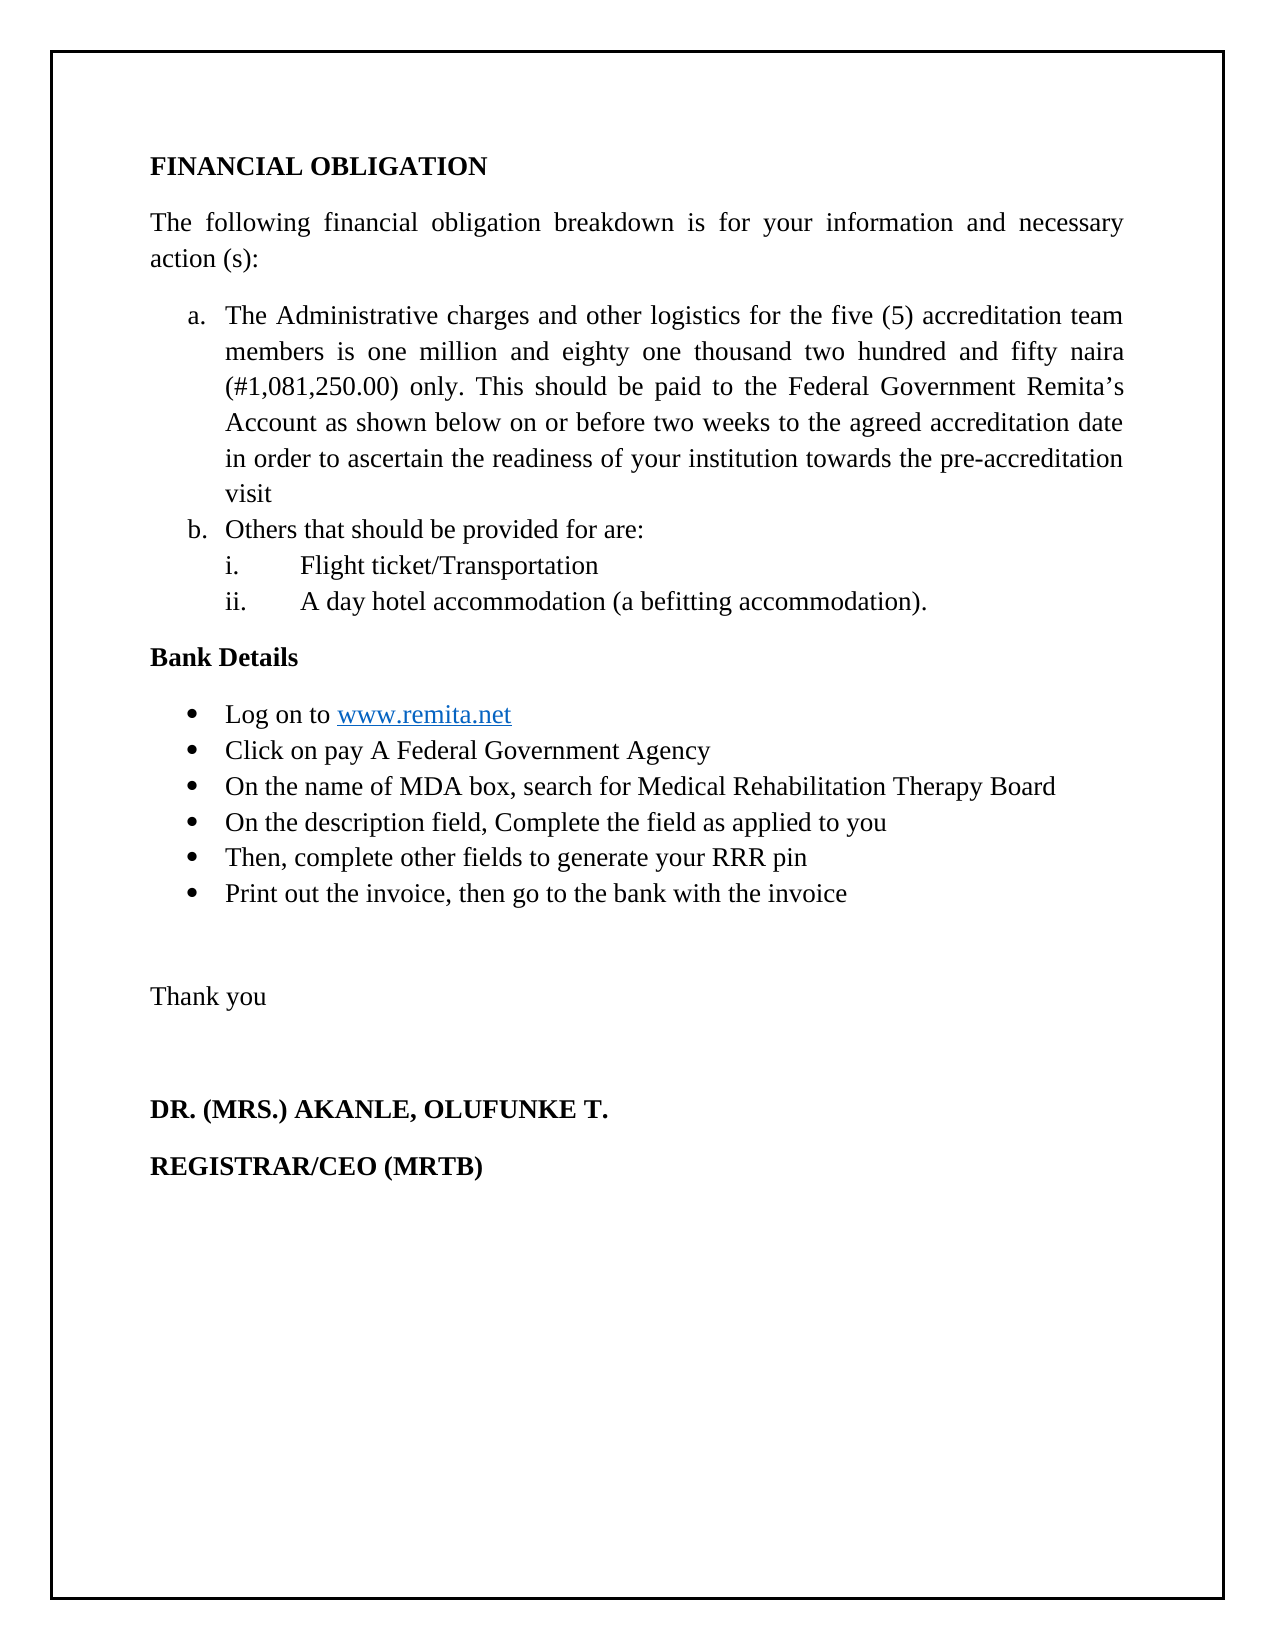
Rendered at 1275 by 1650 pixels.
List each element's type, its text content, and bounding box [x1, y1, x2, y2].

list Flight ticket/Transportation [225, 549, 1125, 580]
list On the description field, Complete the field as applied to you [187, 806, 1125, 837]
list Others that should be provided for are: [187, 513, 1125, 544]
text The following financial obligation breakdown is for your information and necessary action (s): [150, 207, 1125, 273]
text DR. (MRS.) AKANLE, OLUFUNKE T. [150, 1093, 1125, 1124]
text FINANCIAL OBLIGATION [150, 150, 1125, 181]
text Bank Details [150, 641, 1125, 672]
list Log on to www.remita.net [187, 698, 1125, 729]
list A day hotel accommodation (a befitting accommodation). [225, 585, 1125, 616]
list Then, complete other fields to generate your RRR pin [187, 842, 1125, 873]
list Print out the invoice, then go to the bank with the invoice [187, 877, 1125, 909]
list Click on pay A Federal Government Agency [187, 734, 1125, 765]
list The Administrative charges and other logistics for the five (5) accreditation team members is one million and eighty one thousand two hundred and fifty naira (#1,081,250.00) only. This should be paid to the Federal Government Remita’s Account as shown below on or before two weeks to the agreed accreditation date in order to ascertain the readiness of your institution towards the pre-accreditation visit [187, 299, 1125, 509]
list On the name of MDA box, search for Medical Rehabilitation Therapy Board [187, 770, 1125, 801]
text REGISTRAR/CEO (MRTB) [150, 1149, 1125, 1181]
text Thank you [150, 980, 1125, 1011]
